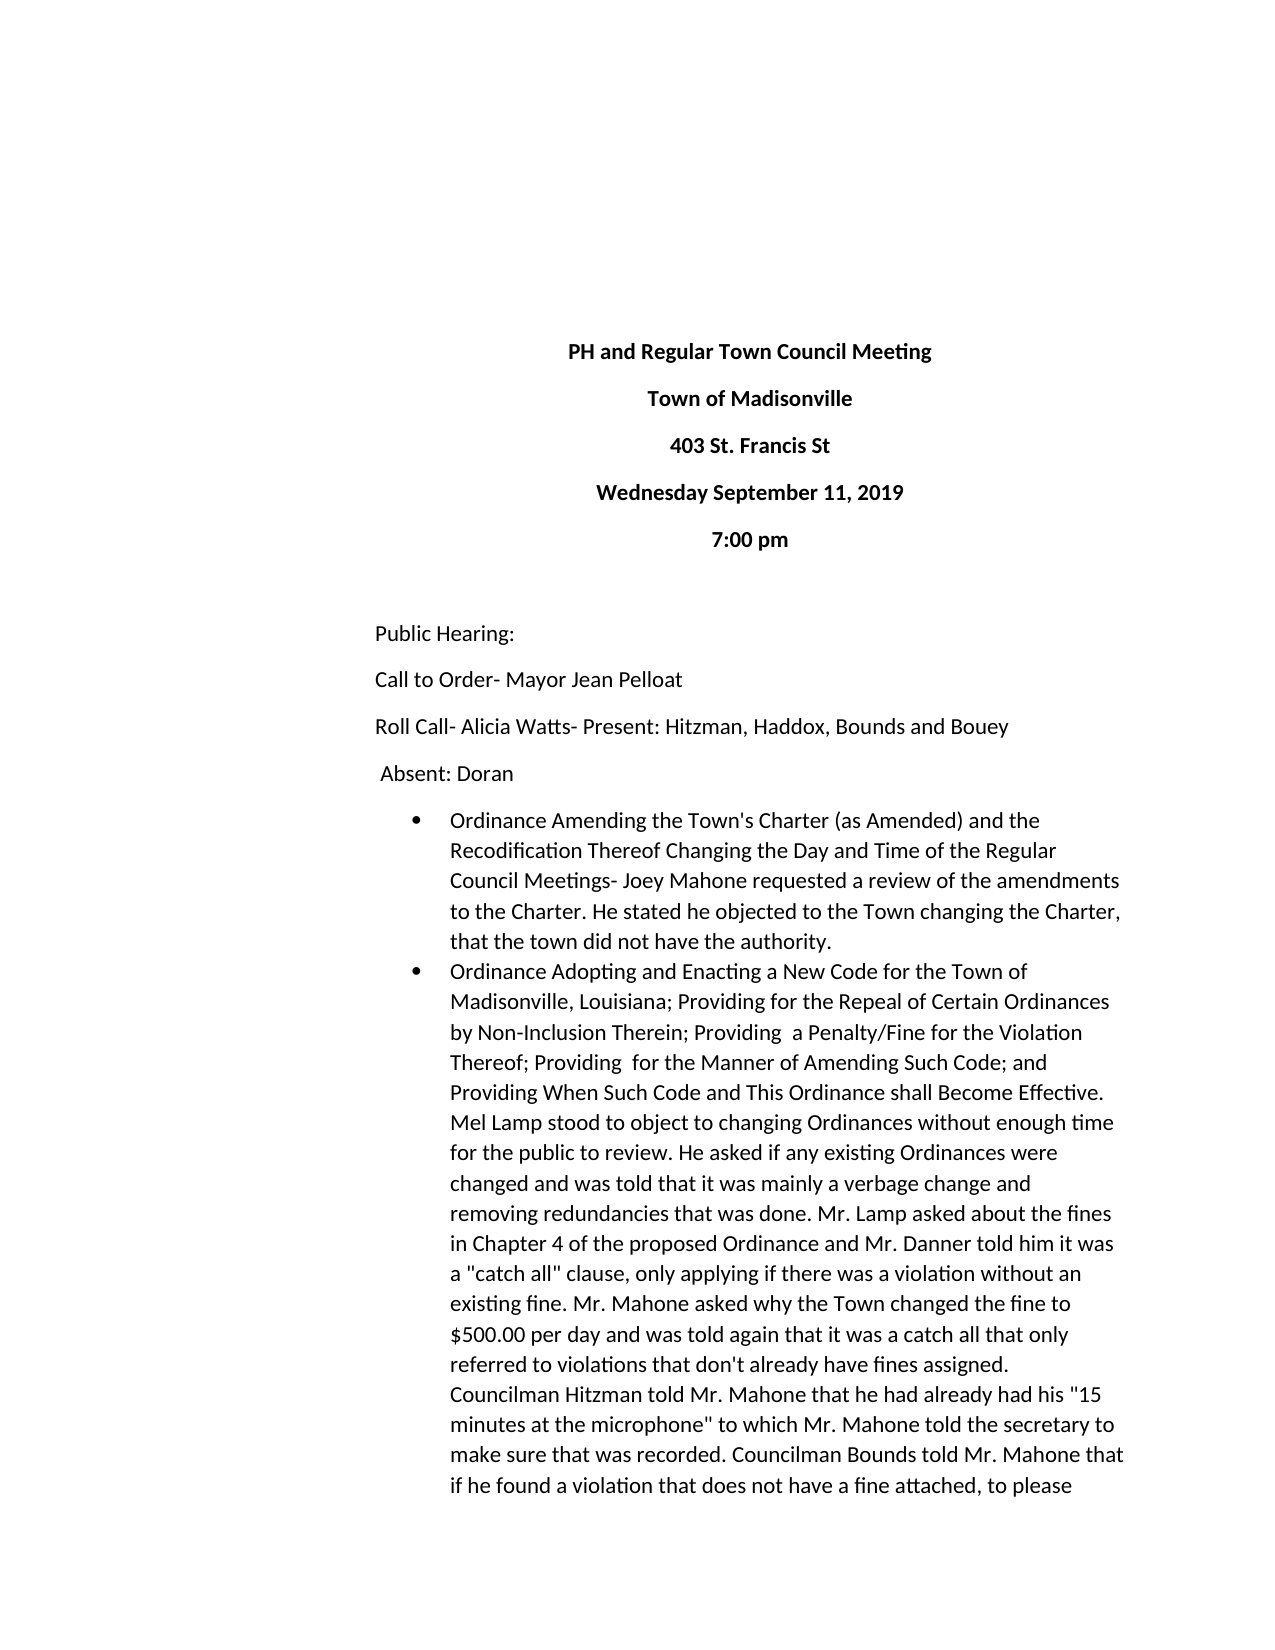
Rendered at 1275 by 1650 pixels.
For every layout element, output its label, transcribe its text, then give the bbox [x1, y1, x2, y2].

text Absent: Doran [375, 759, 1125, 787]
text Roll Call- Alicia Watts- Present: Hitzman, Haddox, Bounds and Bouey [375, 712, 1125, 741]
text Public Hearing: [375, 619, 1125, 647]
text Wednesday September 11, 2019 [375, 478, 1125, 506]
text Call to Order- Mayor Jean Pelloat [375, 666, 1125, 694]
text 7:00 pm [375, 525, 1125, 553]
list Ordinance Amending the Town's Charter (as Amended) and the Recodification Thereof Changing the Day and Time of the Regular Council Meetings- Joey Mahone requested a review of the amendments to the Charter. He stated he objected to the Town changing the Charter, that the town did not have the authority. [412, 806, 1125, 955]
text 403 St. Francis St [375, 431, 1125, 459]
text PH and Regular Town Council Meeting [375, 337, 1125, 366]
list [412, 957, 1125, 1499]
text Town of Madisonville [375, 384, 1125, 412]
